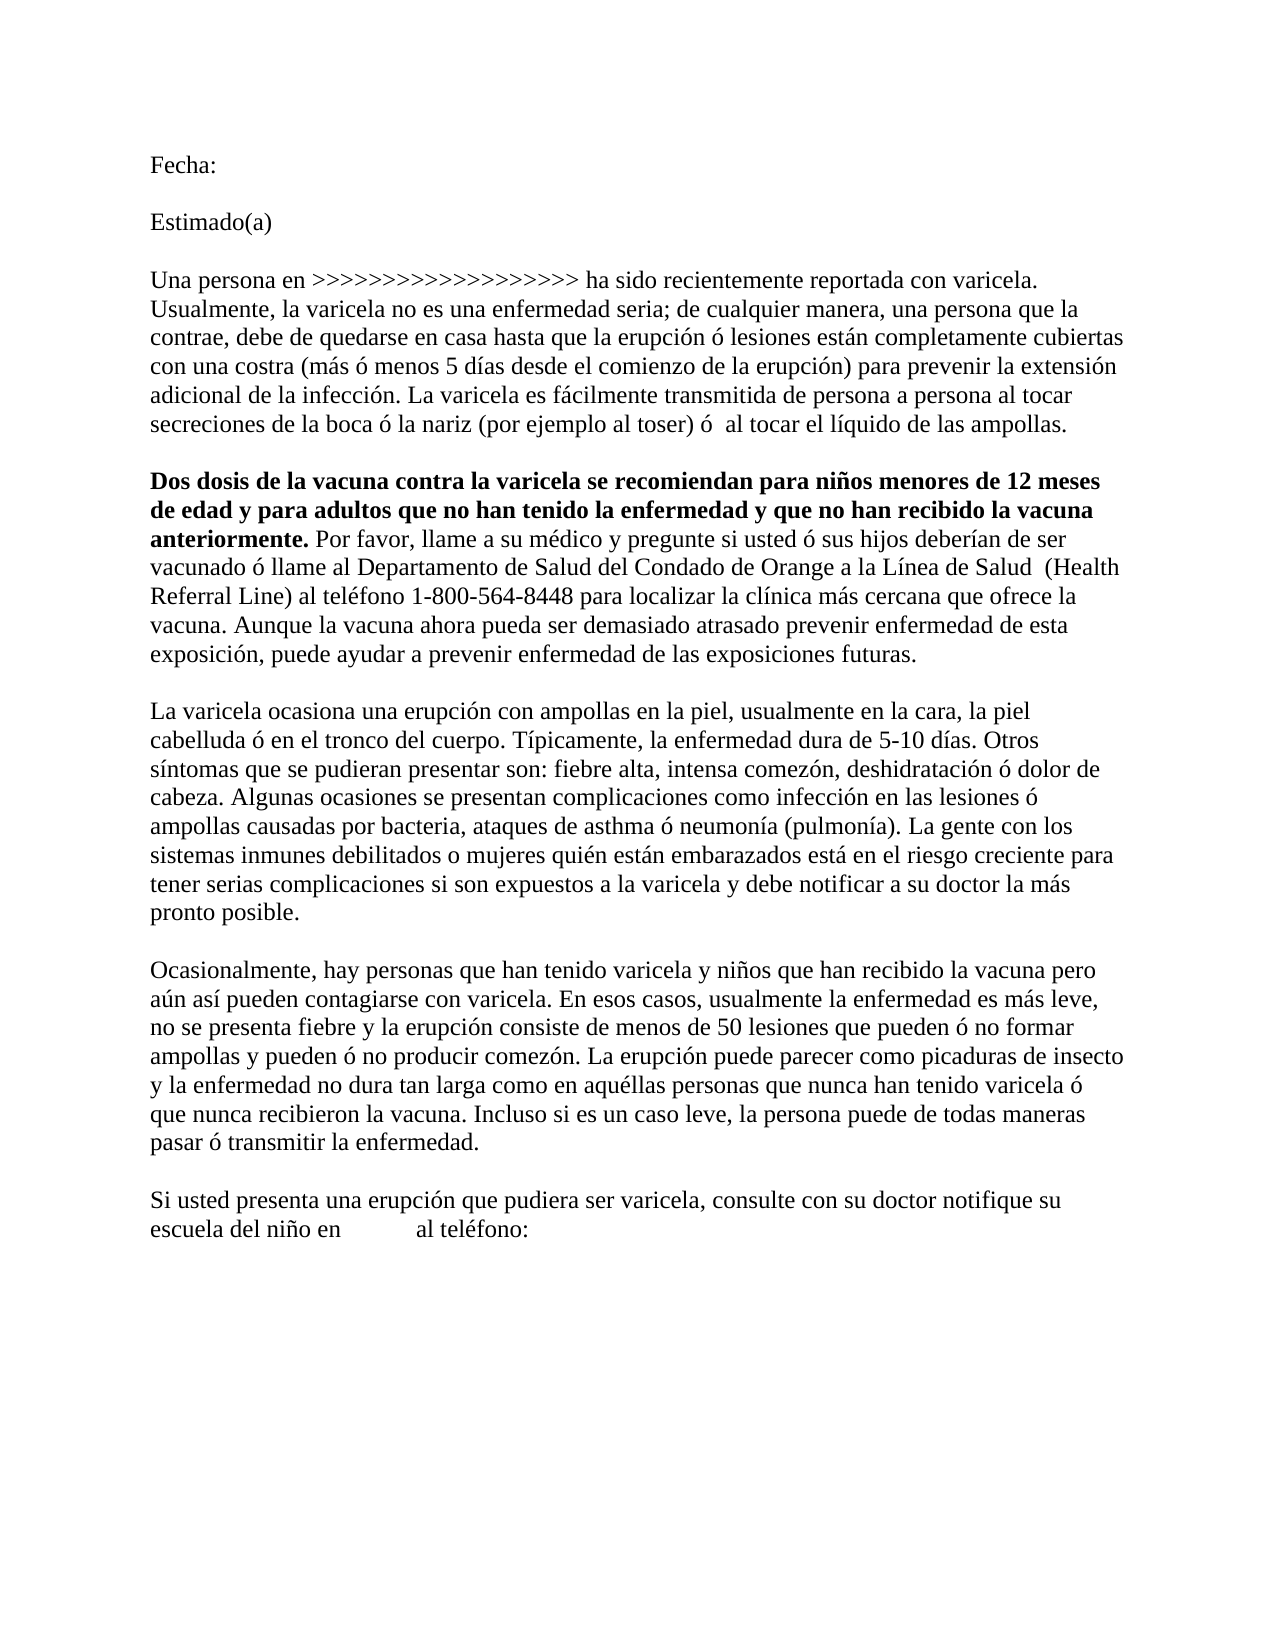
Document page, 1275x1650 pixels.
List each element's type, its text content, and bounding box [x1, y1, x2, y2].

text La varicela ocasiona una erupción con ampollas en la piel, usualmente en la cara, la piel cabelluda ó en el tronco del cuerpo. Típicamente, la enfermedad dura de 5-10 días. Otros síntomas que se pudieran presentar son: fiebre alta, intensa comezón, deshidratación ó dolor de cabeza. Algunas ocasiones se presentan complicaciones como infección en las lesiones ó ampollas causadas por bacteria, ataques de asthma ó neumonía (pulmonía). La gente con los sistemas inmunes debilitados o mujeres quién están embarazados está en el riesgo creciente para tener serias complicaciones si son expuestos a la varicela y debe notificar a su doctor la más pronto posible. [150, 696, 1125, 926]
text Una persona en >>>>>>>>>>>>>>>>>>> ha sido recientemente reportada con varicela. Usualmente, la varicela no es una enfermedad seria; de cualquier manera, una persona que la contrae, debe de quedarse en casa hasta que la erupción ó lesiones están completamente cubiertas con una costra (más ó menos 5 días desde el comienzo de la erupción) para prevenir la extensión adicional de la infección. La varicela es fácilmente transmitida de persona a persona al tocar secreciones de la boca ó la nariz (por ejemplo al toser) ó al tocar el líquido de las ampollas. [150, 265, 1125, 437]
text Si usted presenta una erupción que pudiera ser varicela, consulte con su doctor notifique su escuela del niño en al teléfono: [150, 1185, 1125, 1242]
text Dos dosis de la vacuna contra la varicela se recomiendan para niños menores de 12 meses de edad y para adultos que no han tenido la enfermedad y que no han recibido la vacuna anteriormente. Por favor, llame a su médico y pregunte si usted ó sus hijos deberían de ser vacunado ó llame al Departamento de Salud del Condado de Orange a la Línea de Salud (Health Referral Line) al teléfono 1-800-564-8448 para localizar la clínica más cercana que ofrece la vacuna. Aunque la vacuna ahora pueda ser demasiado atrasado prevenir enfermedad de esta exposición, puede ayudar a prevenir enfermedad de las exposiciones futuras. [150, 466, 1125, 667]
text Fecha: [150, 150, 1125, 179]
text Ocasionalmente, hay personas que han tenido varicela y niños que han recibido la vacuna pero aún así pueden contagiarse con varicela. En esos casos, usualmente la enfermedad es más leve, no se presenta fiebre y la erupción consiste de menos de 50 lesiones que pueden ó no formar ampollas y pueden ó no producir comezón. La erupción puede parecer como picaduras de insecto y la enfermedad no dura tan larga como en aquéllas personas que nunca han tenido varicela ó que nunca recibieron la vacuna. Incluso si es un caso leve, la persona puede de todas maneras pasar ó transmitir la enfermedad. [150, 955, 1125, 1156]
text Estimado(a) [150, 207, 1125, 236]
